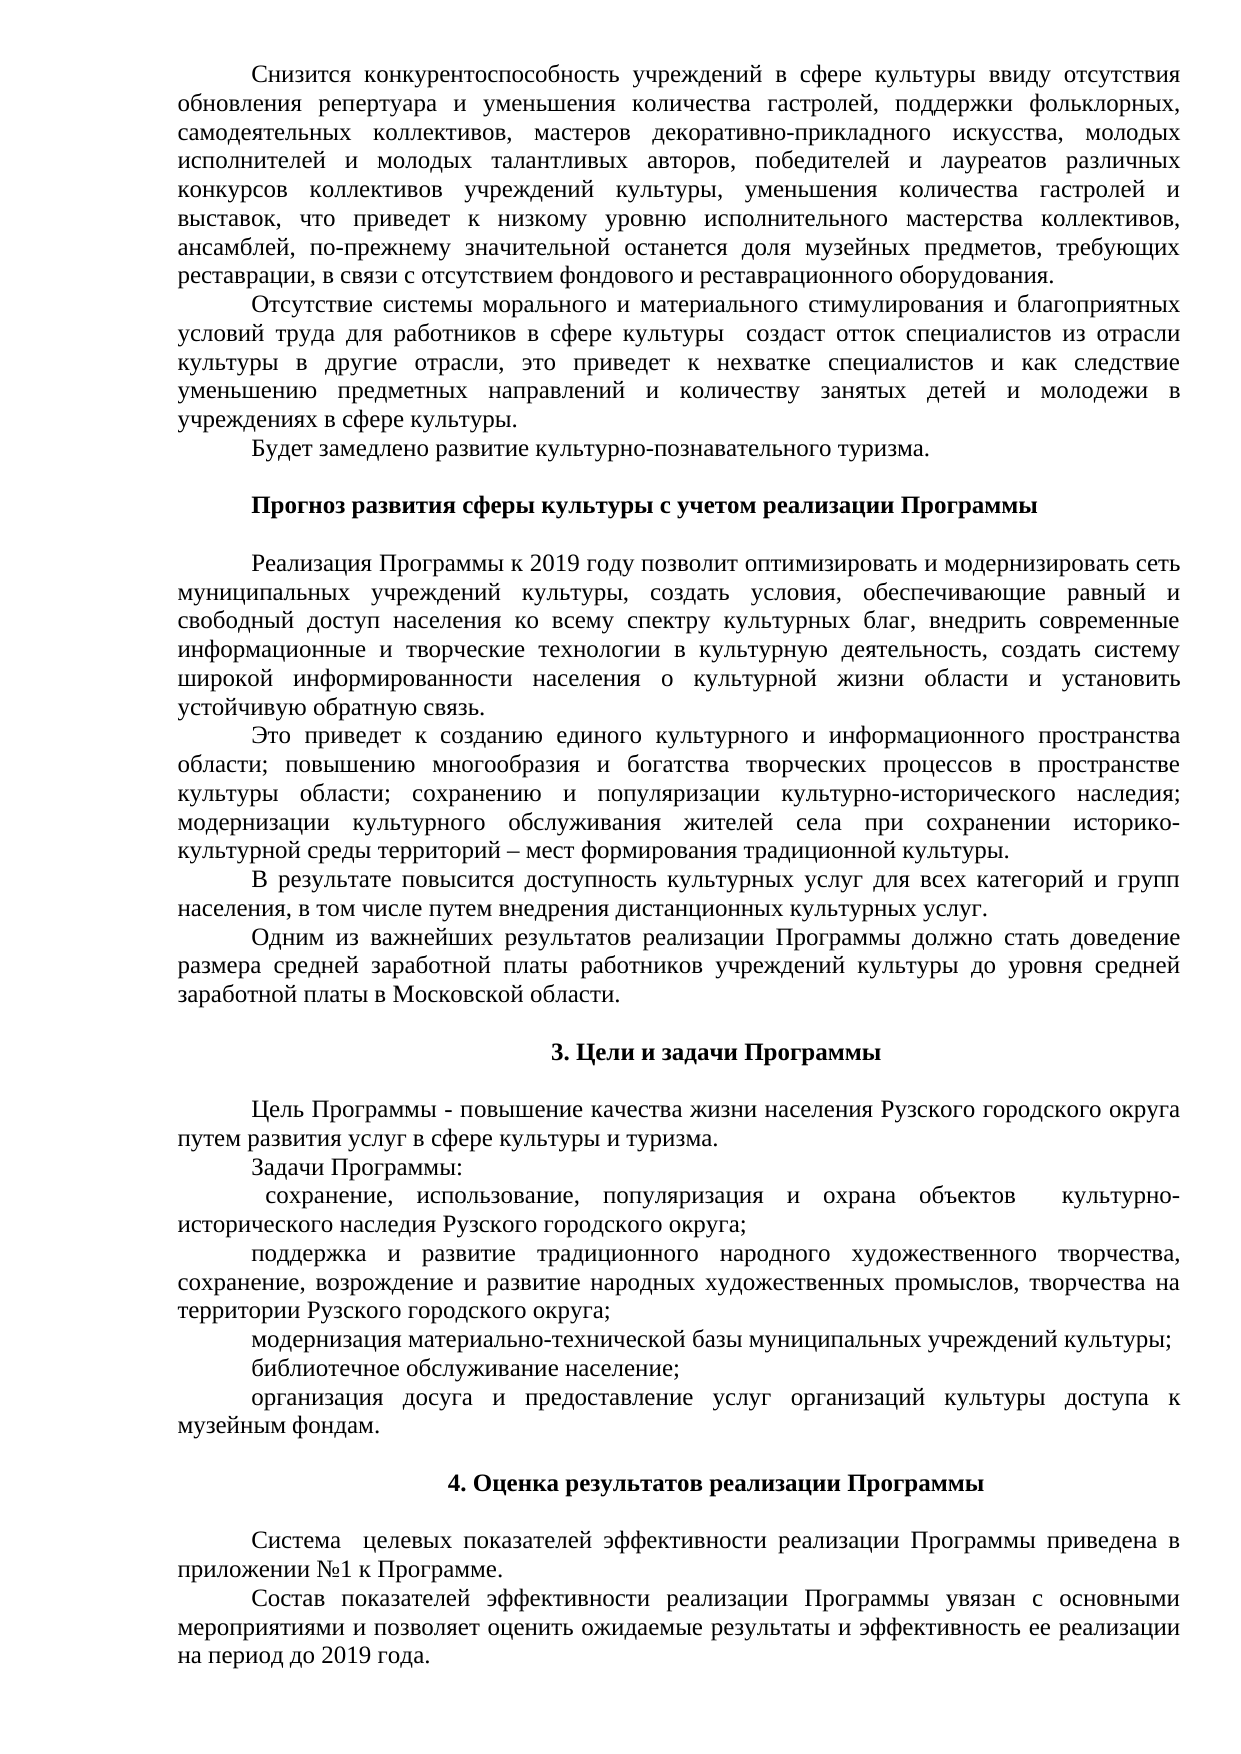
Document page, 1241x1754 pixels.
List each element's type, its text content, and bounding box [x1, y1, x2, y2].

text В результате повысится доступность культурных услуг для всех категорий и групп населения, в том числе путем внедрения дистанционных культурных услуг. [177, 864, 1181, 922]
list Прогноз развития сферы культуры с учетом реализации Программы [177, 490, 1181, 519]
text Система целевых показателей эффективности реализации Программы приведена в приложении №1 к Программе. [177, 1525, 1181, 1583]
text Цель Программы - повышение качества жизни населения Рузского городского округа путем развития услуг в сфере культуры и туризма. [177, 1094, 1181, 1152]
text Отсутствие системы морального и материального стимулирования и благоприятных условий труда для работников в сфере культуры создаст отток специалистов из отрасли культуры в другие отрасли, это приведет к нехватке специалистов и как следствие уменьшению предметных направлений и количеству занятых детей и молодежи в учреждениях в сфере культуры. [177, 289, 1181, 433]
text Реализация Программы к 2019 году позволит оптимизировать и модернизировать сеть муниципальных учреждений культуры, создать условия, обеспечивающие равный и свободный доступ населения ко всему спектру культурных благ, внедрить современные информационные и творческие технологии в культурную деятельность, создать систему широкой информированности населения о культурной жизни области и установить устойчивую обратную связь. [177, 548, 1181, 720]
text Одним из важнейших результатов реализации Программы должно стать доведение размера средней заработной платы работников учреждений культуры до уровня средней заработной платы в Московской области. [177, 922, 1181, 1008]
text Будет замедлено развитие культурно-познавательного туризма. [177, 433, 1181, 462]
text Задачи Программы: [177, 1152, 1181, 1180]
text организация досуга и предоставление услуг организаций культуры доступа к музейным фондам. [177, 1382, 1181, 1439]
text 3. Цели и задачи Программы [177, 1037, 1181, 1065]
text модернизация материально-технической базы муниципальных учреждений культуры; [177, 1324, 1181, 1353]
text Снизится конкурентоспособность учреждений в сфере культуры ввиду отсутствия обновления репертуара и уменьшения количества гастролей, поддержки фольклорных, самодеятельных коллективов, мастеров декоративно-прикладного искусства, молодых исполнителей и молодых талантливых авторов, победителей и лауреатов различных конкурсов коллективов учреждений культуры, уменьшения количества гастролей и выставок, что приведет к низкому уровню исполнительного мастерства коллективов, ансамблей, по-прежнему значительной останется доля музейных предметов, требующих реставрации, в связи с отсутствием фондового и реставрационного оборудования. [177, 59, 1181, 289]
text Состав показателей эффективности реализации Программы увязан с основными мероприятиями и позволяет оценить ожидаемые результаты и эффективность ее реализации на период до 2019 года. [177, 1583, 1181, 1669]
text сохранение, использование, популяризация и охрана объектов культурно-исторического наследия Рузского городского округа; [177, 1180, 1181, 1238]
text библиотечное обслуживание население; [177, 1353, 1181, 1382]
text 4. Оценка результатов реализации Программы [177, 1468, 1181, 1497]
text поддержка и развитие традиционного народного художественного творчества, сохранение, возрождение и развитие народных художественных промыслов, творчества на территории Рузского городского округа; [177, 1238, 1181, 1324]
text Это приведет к созданию единого культурного и информационного пространства области; повышению многообразия и богатства творческих процессов в пространстве культуры области; сохранению и популяризации культурно-исторического наследия; модернизации культурного обслуживания жителей села при сохранении историко-культурной среды территорий – мест формирования традиционной культуры. [177, 720, 1181, 864]
